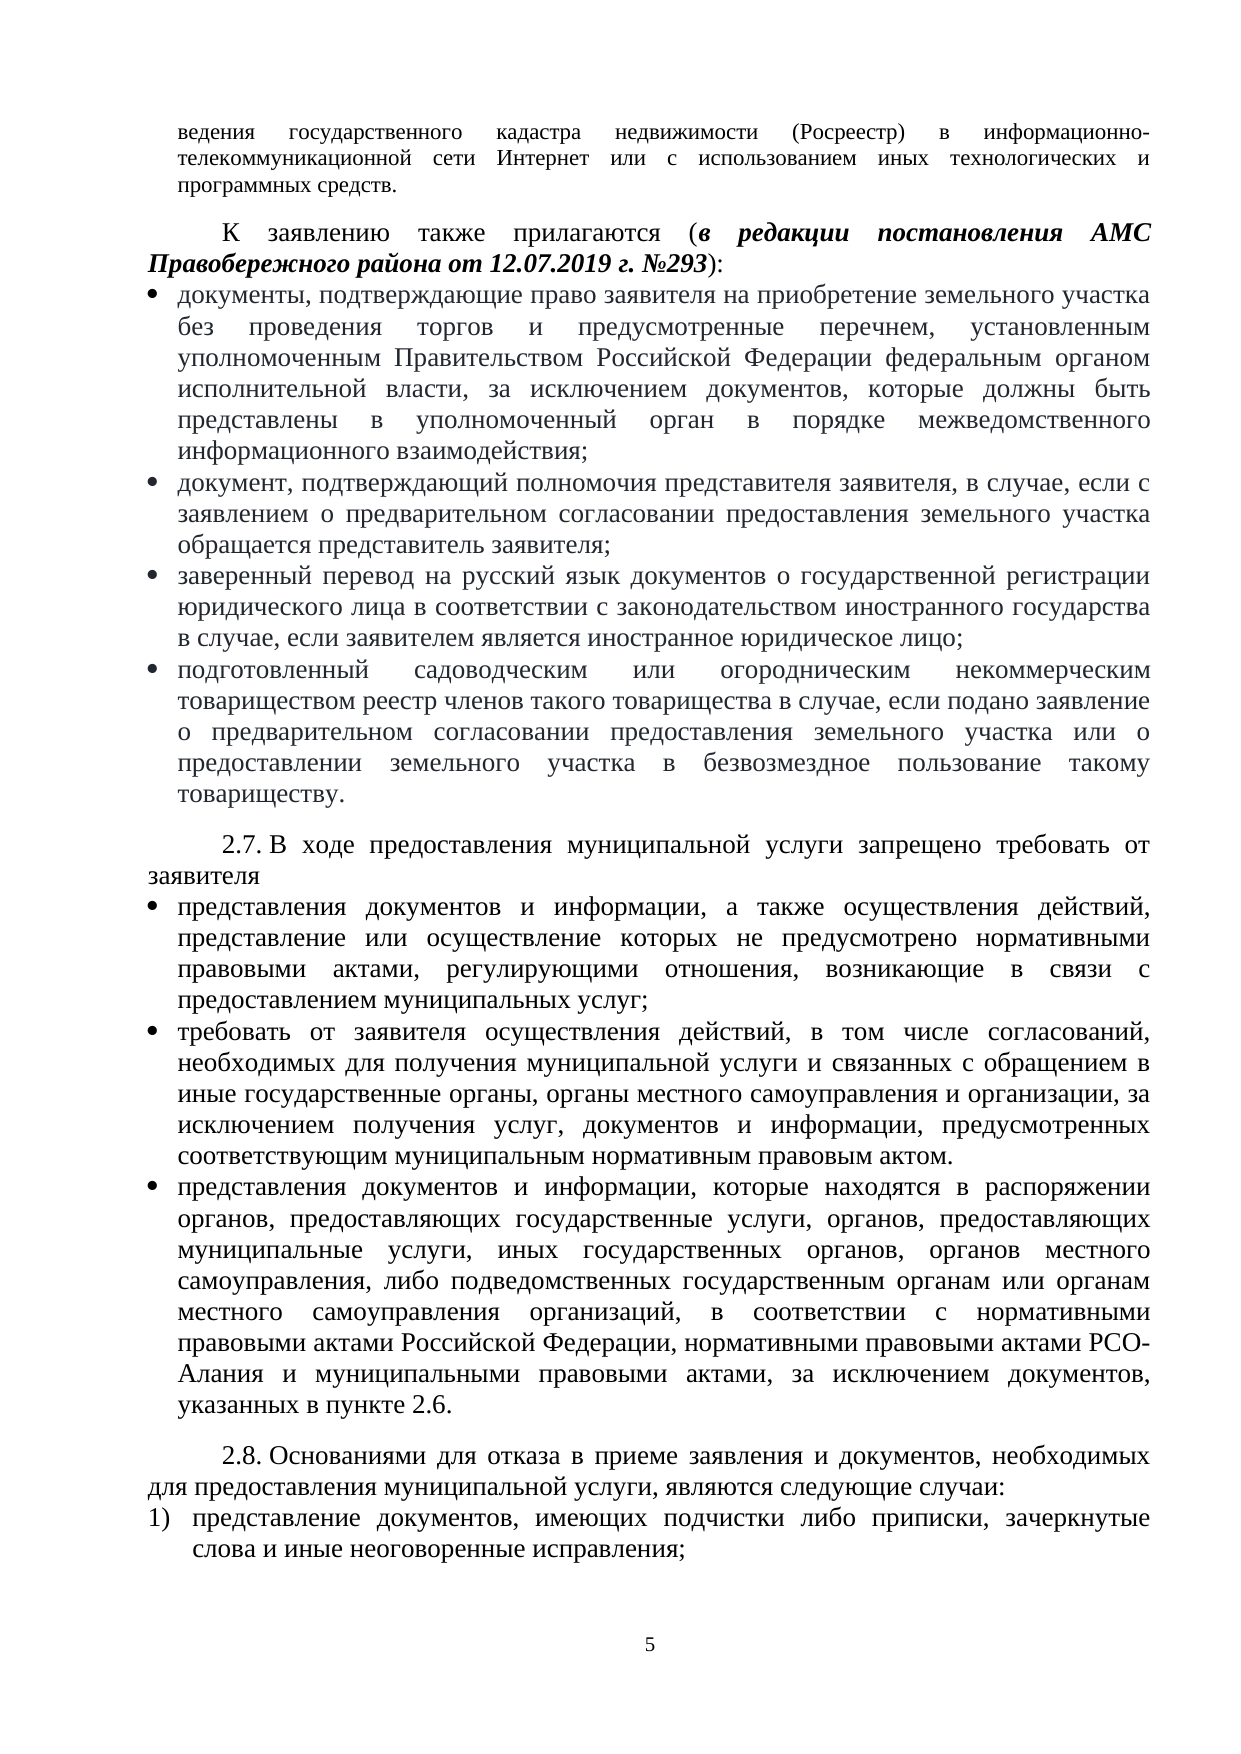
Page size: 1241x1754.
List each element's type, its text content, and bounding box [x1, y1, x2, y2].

list заверенный перевод на русский язык документов о государственной регистрации юридического лица в соответствии с законодательством иностранного государства в случае, если заявителем является иностранное юридическое лицо; [148, 559, 1152, 653]
text К заявлению также прилагаются (в редакции постановления АМС Правобережного района от 12.07.2019 г. №293): [148, 216, 1152, 279]
list документы, подтверждающие право заявителя на приобретение земельного участка без проведения торгов и предусмотренные перечнем, установленным уполномоченным Правительством Российской Федерации федеральным органом исполнительной власти, за исключением документов, которые должны быть представлены в уполномоченный орган в порядке межведомственного информационного взаимодействия; [148, 279, 1152, 466]
text 2.8. Основаниями для отказа в приеме заявления и документов, необходимых для предоставления муниципальной услуги, являются следующие случаи: [148, 1439, 1152, 1501]
list представление документов, имеющих подчистки либо приписки, зачеркнутые слова и иные неоговоренные исправления; [148, 1501, 1152, 1563]
list представления документов и информации, которые находятся в распоряжении органов, предоставляющих государственные услуги, органов, предоставляющих муниципальные услуги, иных государственных органов, органов местного самоуправления, либо подведомственных государственным органам или органам местного самоуправления организаций, в соответствии с нормативными правовыми актами Российской Федерации, нормативными правовыми актами РСО-Алания и муниципальными правовыми актами, за исключением документов, указанных в пункте 2.6. [148, 1171, 1152, 1420]
list требовать от заявителя осуществления действий, в том числе согласований, необходимых для получения муниципальной услуги и связанных с обращением в иные государственные органы, органы местного самоуправления и организации, за исключением получения услуг, документов и информации, предусмотренных соответствующим муниципальным нормативным правовым актом. [148, 1015, 1152, 1171]
list документ, подтверждающий полномочия представителя заявителя, в случае, если с заявлением о предварительном согласовании предоставления земельного участка обращается представитель заявителя; [148, 466, 1152, 559]
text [148, 118, 1152, 197]
list представления документов и информации, а также осуществления действий, представление или осуществление которых не предусмотрено нормативными правовыми актами, регулирующими отношения, возникающие в связи с предоставлением муниципальных услуг; [148, 890, 1152, 1015]
list подготовленный садоводческим или огородническим некоммерческим товариществом реестр членов такого товарищества в случае, если подано заявление о предварительном согласовании предоставления земельного участка или о предоставлении земельного участка в безвозмездное пользование такому товариществу. [148, 653, 1152, 808]
text 2.7. В ходе предоставления муниципальной услуги запрещено требовать от заявителя [148, 828, 1152, 890]
